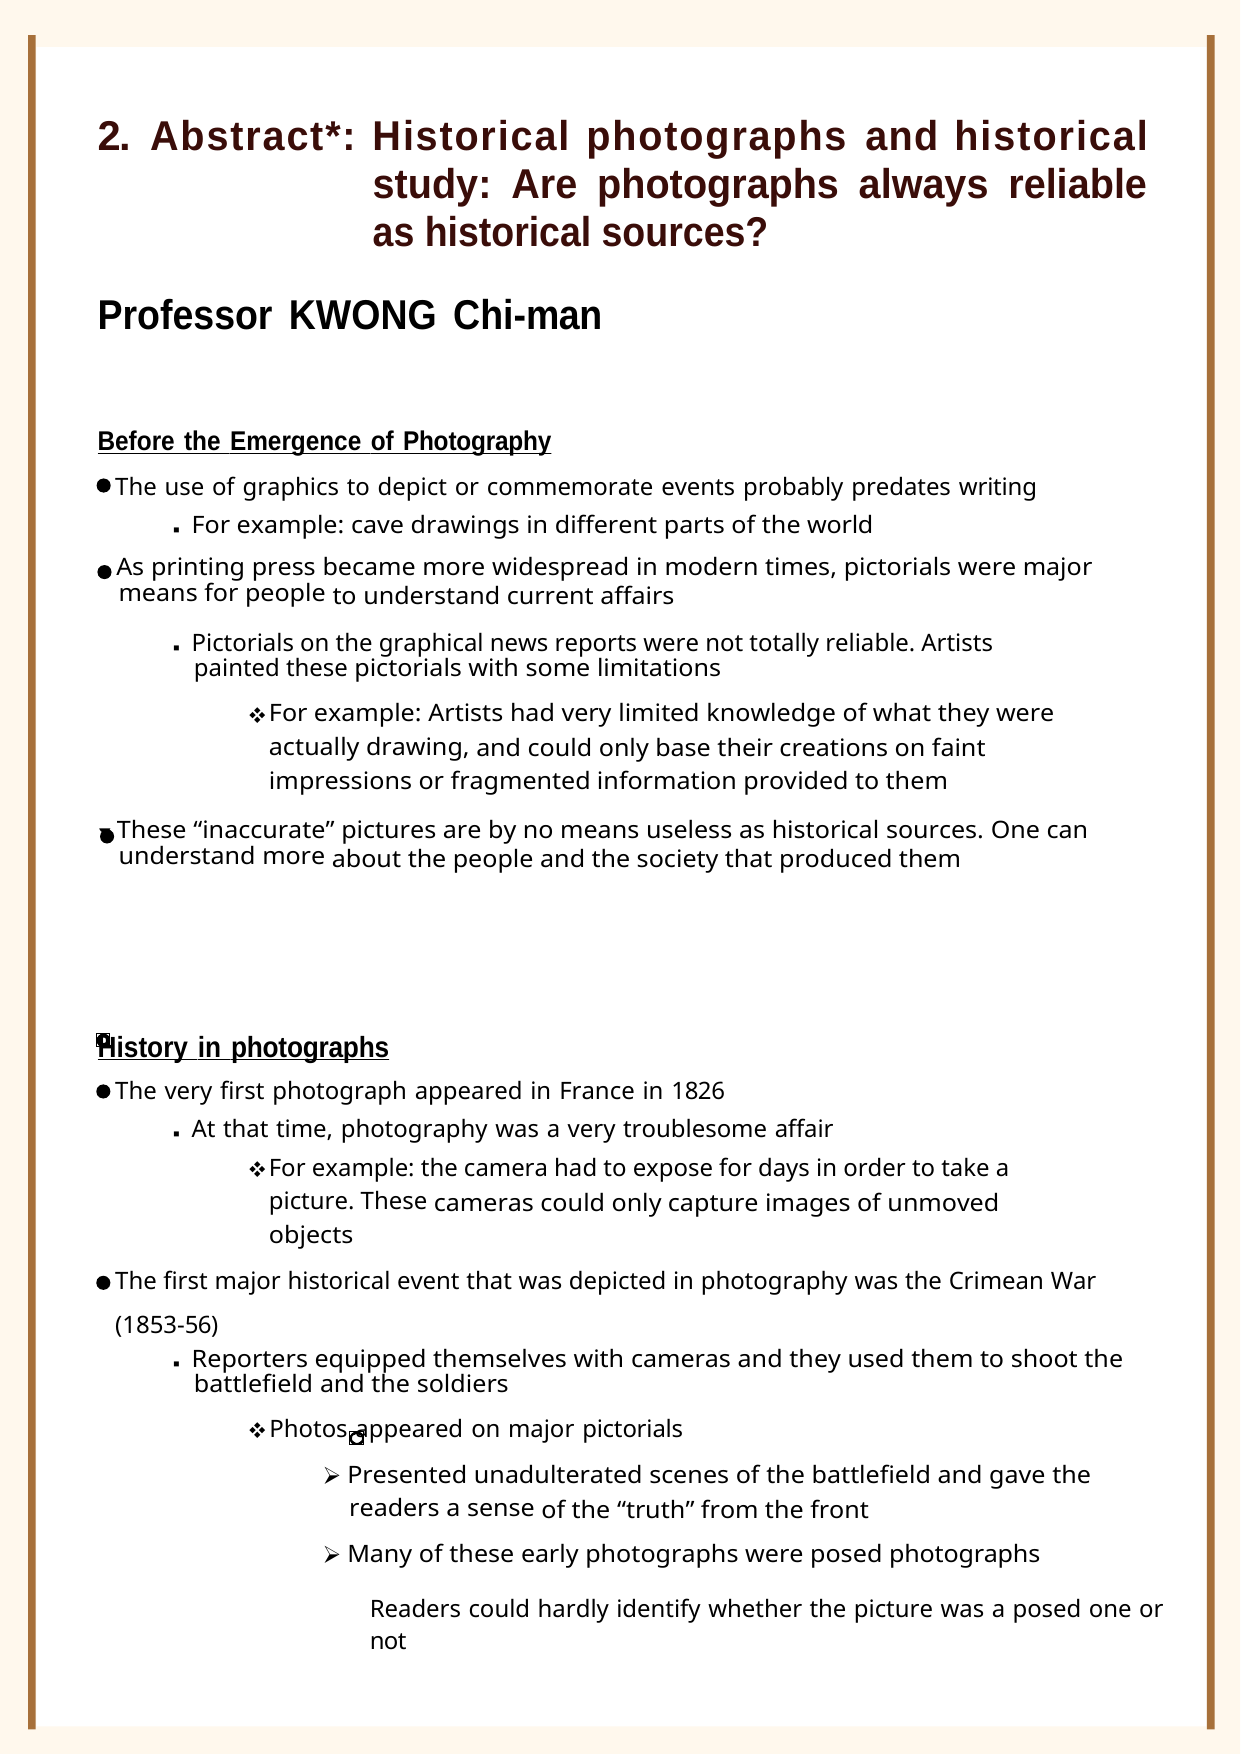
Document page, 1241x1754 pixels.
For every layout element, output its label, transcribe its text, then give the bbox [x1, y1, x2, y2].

list These “inaccurate” pictures are by no means useless as historical sources. One can understand more about the people and the society that produced them [97, 813, 1146, 874]
list For example: Artists had very limited knowledge of what they were actually drawing, and could only base their creations on faint impressions or fragmented information provided to them [247, 696, 1123, 796]
list Pictorials on the graphical news reports were not totally reliable. Artists painted these pictorials with some limitations [172, 631, 1054, 683]
list At that time, photography was a very troublesome affair [172, 1112, 1169, 1145]
list For example: the camera had to expose for days in order to take a picture. These cameras could only capture images of unmoved objects [247, 1150, 1076, 1251]
text Professor KWONG Chi-man [97, 291, 1169, 338]
list The first major historical event that was depicted in photography was the Crimean War (1853-56) [112, 1256, 1169, 1346]
list Many of these early photographs were posed photographs [322, 1537, 1169, 1571]
subtitle History in photographs [97, 1029, 1169, 1063]
list Abstract*: Historical photographs and historical study: Are photographs always reliable as historical sources? [97, 111, 1148, 255]
text Readers could hardly identify whether the picture was a posed one or not [369, 1591, 1169, 1657]
list Photos appeared on major pictorials [247, 1412, 1169, 1446]
list The very first photograph appeared in France in 1826 [97, 1064, 1169, 1112]
list Presented unadulterated scenes of the battlefield and gave the readers a sense of the “truth” from the front [322, 1457, 1141, 1525]
list As printing press became more widespread in modern times, pictorials were major means for people to understand current affairs [112, 550, 1146, 611]
list The use of graphics to depict or commemorate events probably predates writing [97, 460, 1169, 508]
list For example: cave drawings in different parts of the world [172, 508, 1169, 540]
list Reporters equipped themselves with cameras and they used them to shoot the battlefield and the soldiers [172, 1347, 1141, 1399]
subtitle Before the Emergence of Photography [97, 425, 1169, 457]
